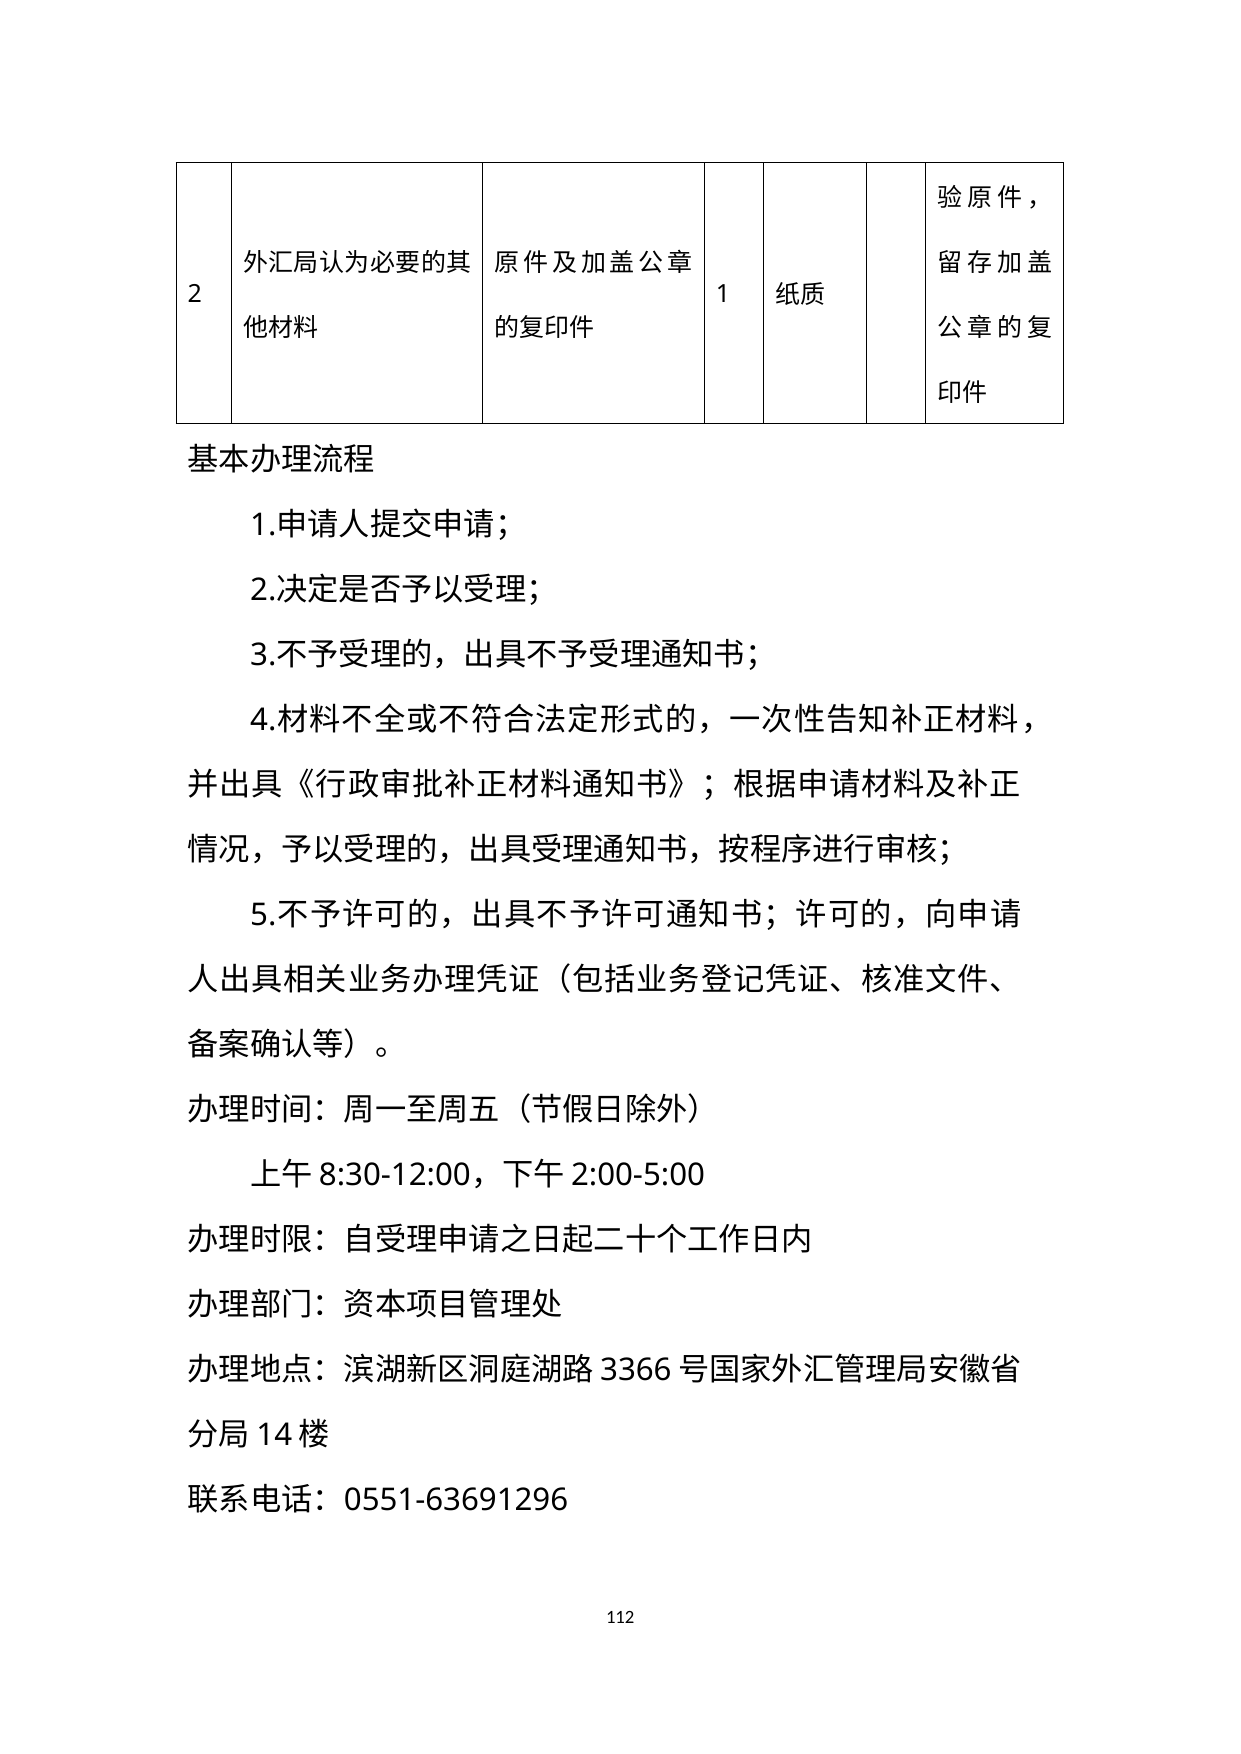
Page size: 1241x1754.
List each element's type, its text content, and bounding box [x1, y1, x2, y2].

text 3.不予受理的，出具不予受理通知书； [187, 619, 1021, 684]
table_cell 2 [177, 163, 231, 423]
text 1.申请人提交申请； [187, 489, 1021, 554]
text 5.不予许可的，出具不予许可通知书；许可的，向申请人出具相关业务办理凭证（包括业务登记凭证、核准文件、备案确认等）。 [187, 879, 1021, 1074]
text 基本办理流程 [187, 424, 1021, 489]
text 联系电话：0551-63691296 [187, 1464, 1021, 1529]
text 办理部门：资本项目管理处 [187, 1269, 1053, 1334]
text 办理时限：自受理申请之日起二十个工作日内 [187, 1204, 1053, 1269]
text 办理地点：滨湖新区洞庭湖路3366号国家外汇管理局安徽省分局14楼 [187, 1334, 1053, 1464]
text 上午8:30-12:00，下午2:00-5:00 [187, 1139, 1053, 1204]
table_cell 验原件，留存加盖公章的复印件 [926, 163, 1063, 423]
text 4.材料不全或不符合法定形式的，一次性告知补正材料，并出具《行政审批补正材料通知书》；根据申请材料及补正情况，予以受理的，出具受理通知书，按程序进行审核； [187, 684, 1021, 879]
table_cell [867, 163, 925, 423]
table_cell 纸质 [764, 163, 866, 423]
text 办理时间：周一至周五（节假日除外） [187, 1074, 1053, 1139]
table_cell 外汇局认为必要的其他材料 [232, 163, 482, 423]
text 2.决定是否予以受理； [187, 554, 1021, 619]
table_cell 原件及加盖公章的复印件 [483, 163, 704, 423]
table_cell 1 [705, 163, 763, 423]
